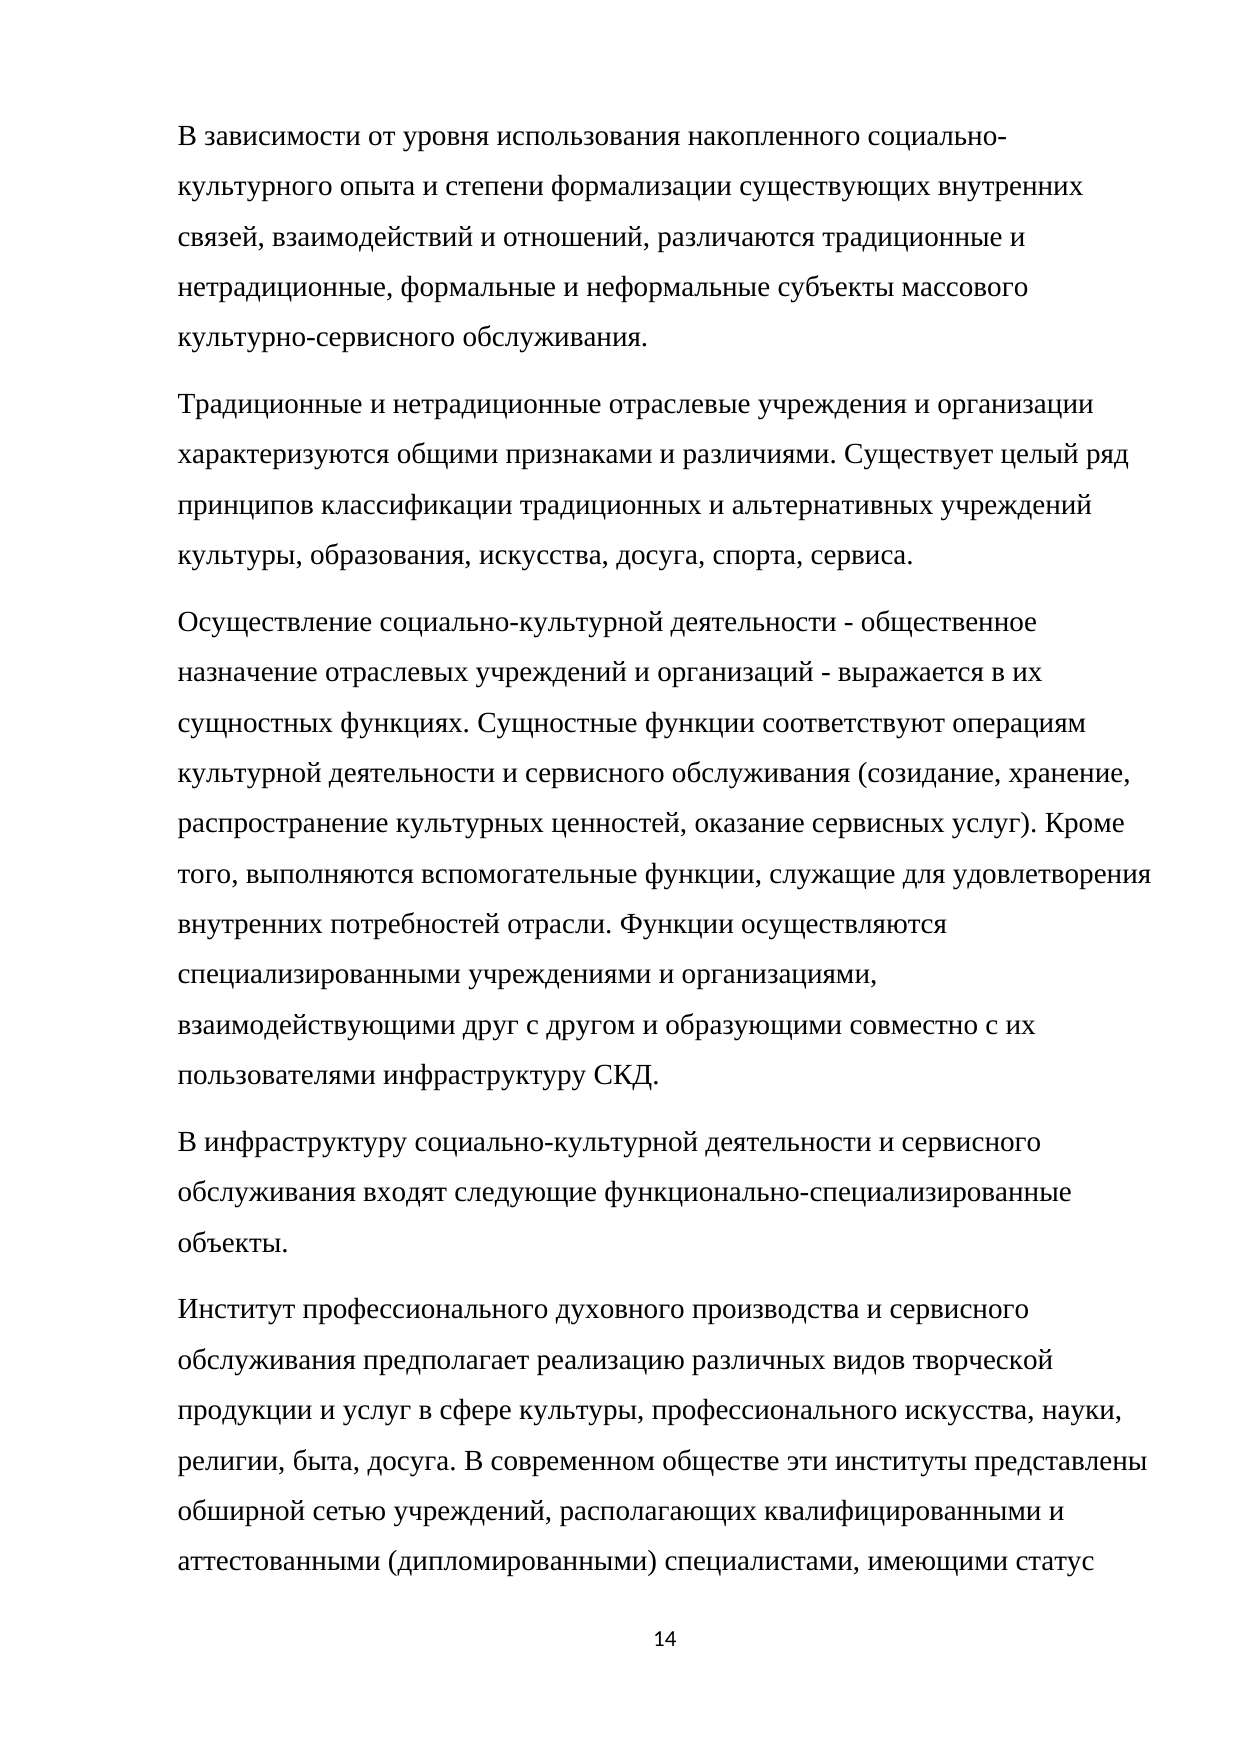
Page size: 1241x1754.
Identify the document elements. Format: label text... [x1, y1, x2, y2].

text Традиционные и нетрадиционные отраслевые учреждения и организации характеризуются общими признаками и различиями. Существует целый ряд принципов классификации традиционных и альтернативных учреждений культуры, образования, искусства, досуга, спорта, сервиса. [177, 386, 1152, 571]
text Осуществление социально-культурной деятельности - общественное назначение отраслевых учреждений и организаций - выражается в их сущностных функциях. Сущностные функции соответствуют операциям культурной деятельности и сервисного обслуживания (созидание, хранение, распространение культурных ценностей, оказание сервисных услуг). Кроме того, выполняются вспомогательные функции, служащие для удовлетворения внутренних потребностей отрасли. Функции осуществляются специализированными учреждениями и организациями, взаимодействующими друг с другом и образующими совместно с их пользователями инфраструктуру СКД. [177, 604, 1152, 1091]
text В инфраструктуру социально-культурной деятельности и сервисного обслуживания входят следующие функционально-специализированные объекты. [177, 1124, 1152, 1258]
text В зависимости от уровня использования накопленного социально-культурного опыта и степени формализации существующих внутренних связей, взаимодействий и отношений, различаются традиционные и нетрадиционные, формальные и неформальные субъекты массового культурно-сервисного обслуживания. [177, 118, 1152, 353]
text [177, 1292, 1152, 1577]
